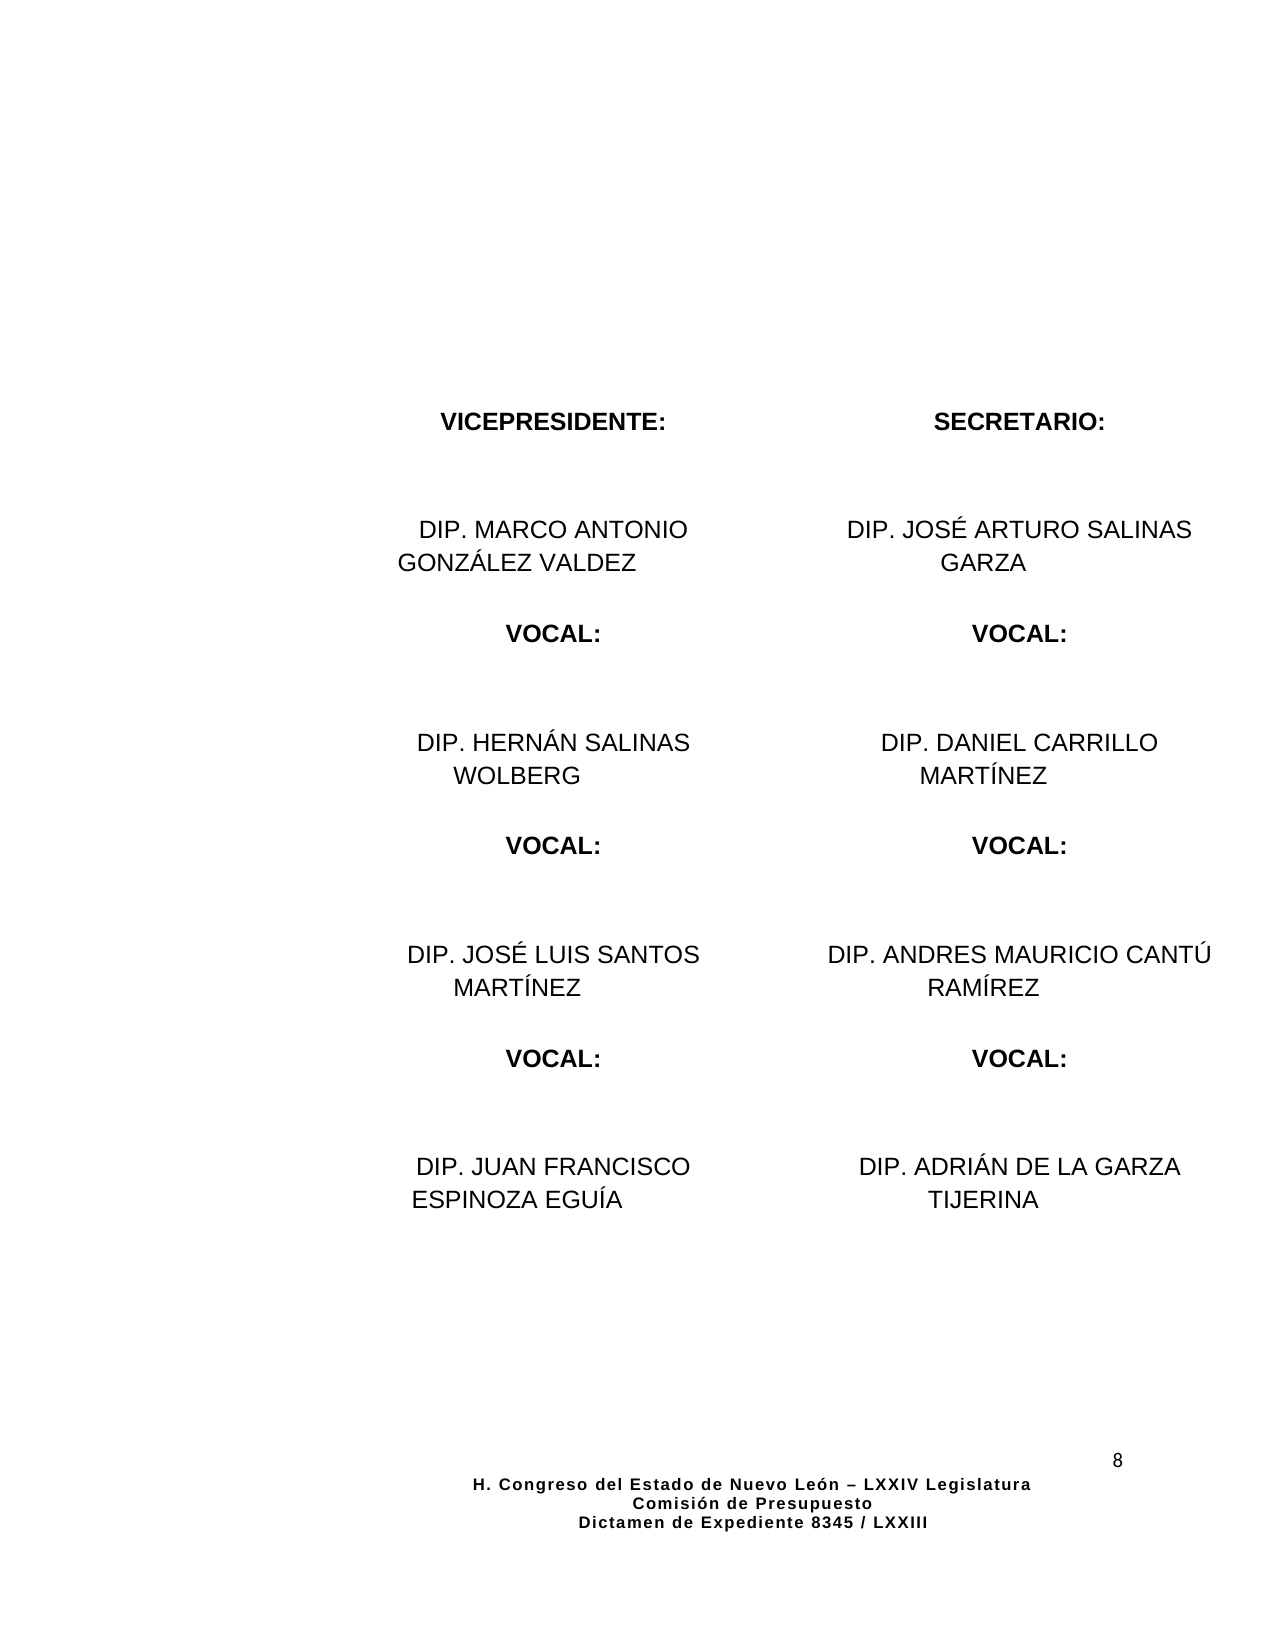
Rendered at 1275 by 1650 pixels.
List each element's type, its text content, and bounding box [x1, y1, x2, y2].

table_cell VOCAL: DIP. JOSÉ LUIS SANTOS MARTÍNEZ [286, 823, 748, 1035]
table_cell VOCAL: DIP. ANDRES MAURICIO CANTÚ RAMÍREZ [748, 823, 1219, 1035]
table_header VICEPRESIDENTE: DIP. MARCO ANTONIO GONZÁLEZ VALDEZ [286, 398, 748, 611]
table_cell VOCAL: DIP. ADRIÁN DE LA GARZA TIJERINA [748, 1035, 1219, 1248]
table_cell VOCAL: DIP. JUAN FRANCISCO ESPINOZA EGUÍA [286, 1035, 748, 1248]
table_header SECRETARIO: DIP. JOSÉ ARTURO SALINAS GARZA [748, 398, 1219, 611]
table_cell VOCAL: DIP. DANIEL CARRILLO MARTÍNEZ [748, 611, 1219, 823]
table_cell VOCAL: DIP. HERNÁN SALINAS WOLBERG [286, 611, 748, 823]
